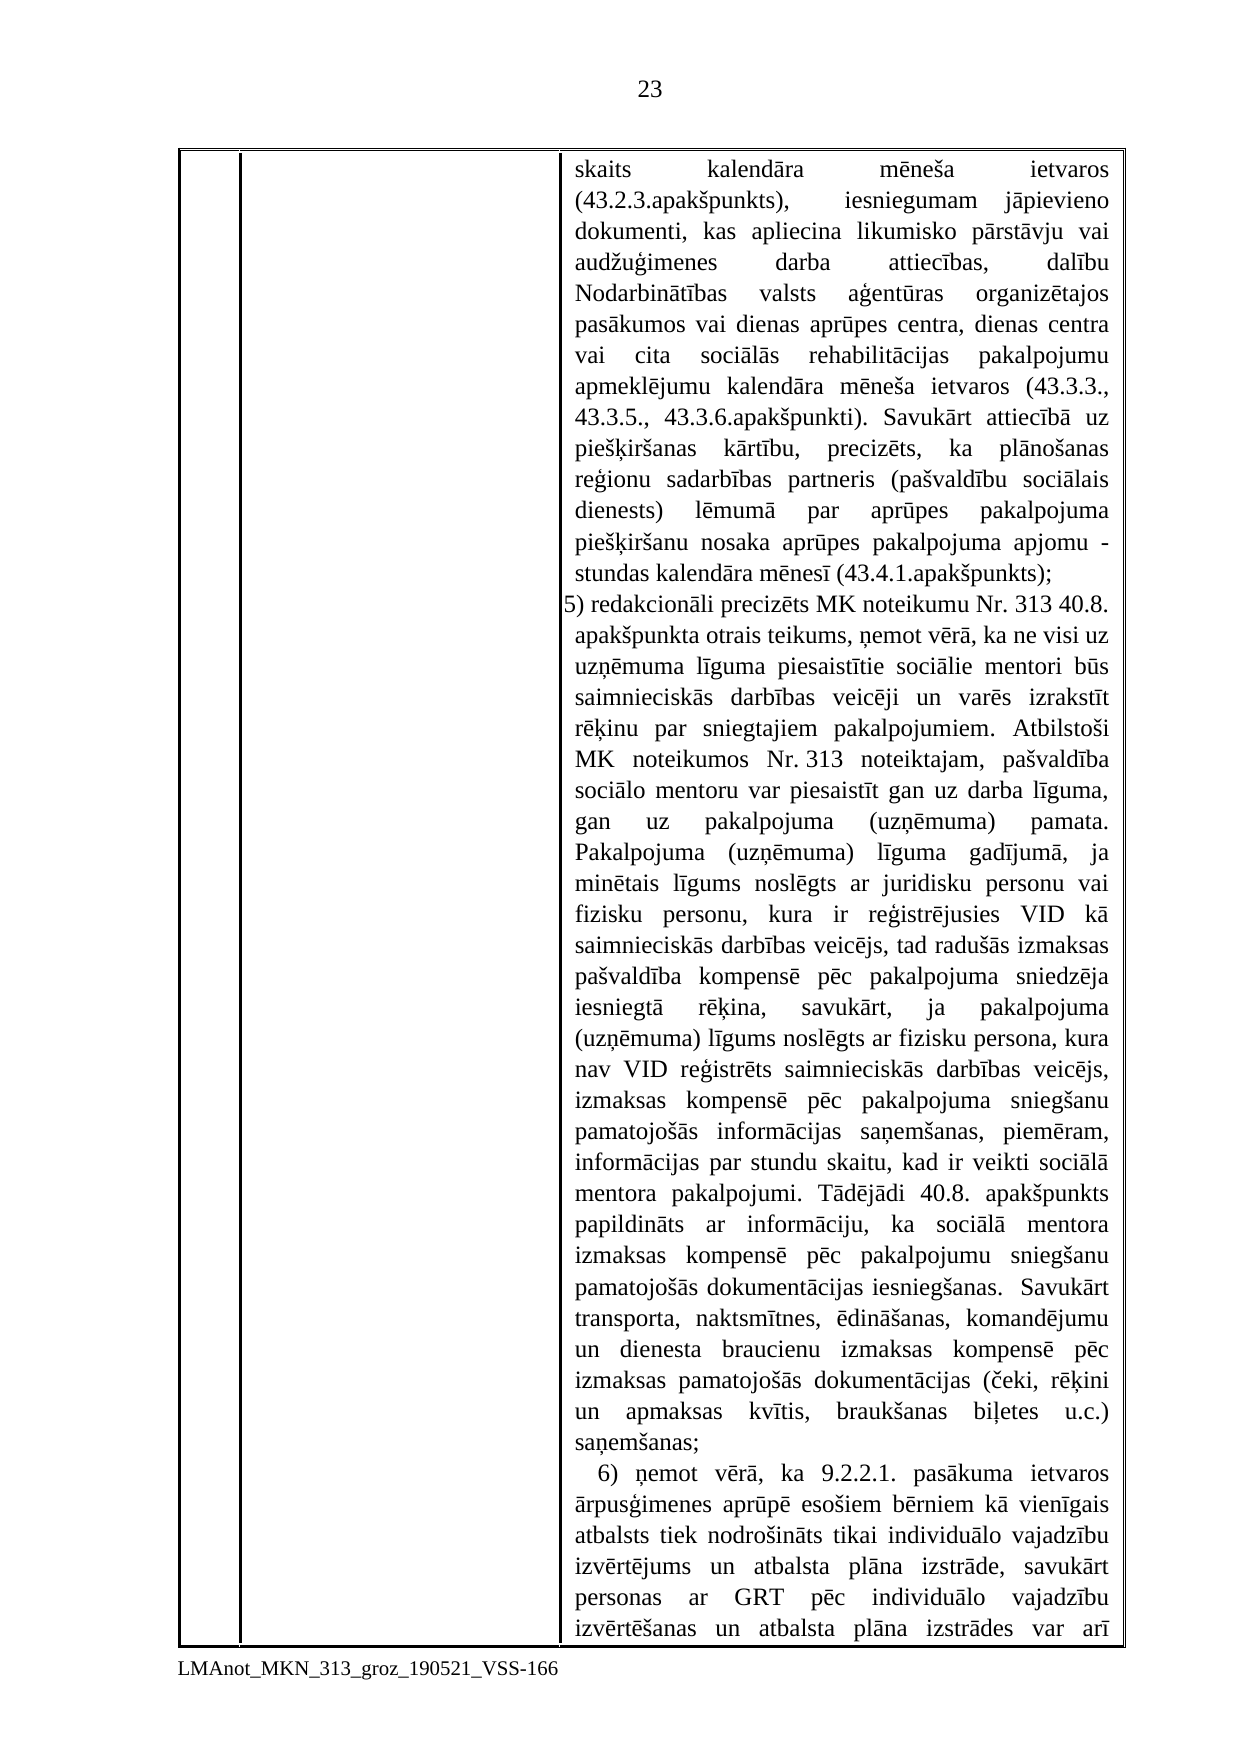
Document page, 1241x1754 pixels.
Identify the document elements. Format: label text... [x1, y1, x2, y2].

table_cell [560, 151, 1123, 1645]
table_cell 2. [180, 149, 240, 1645]
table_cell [240, 149, 560, 1645]
